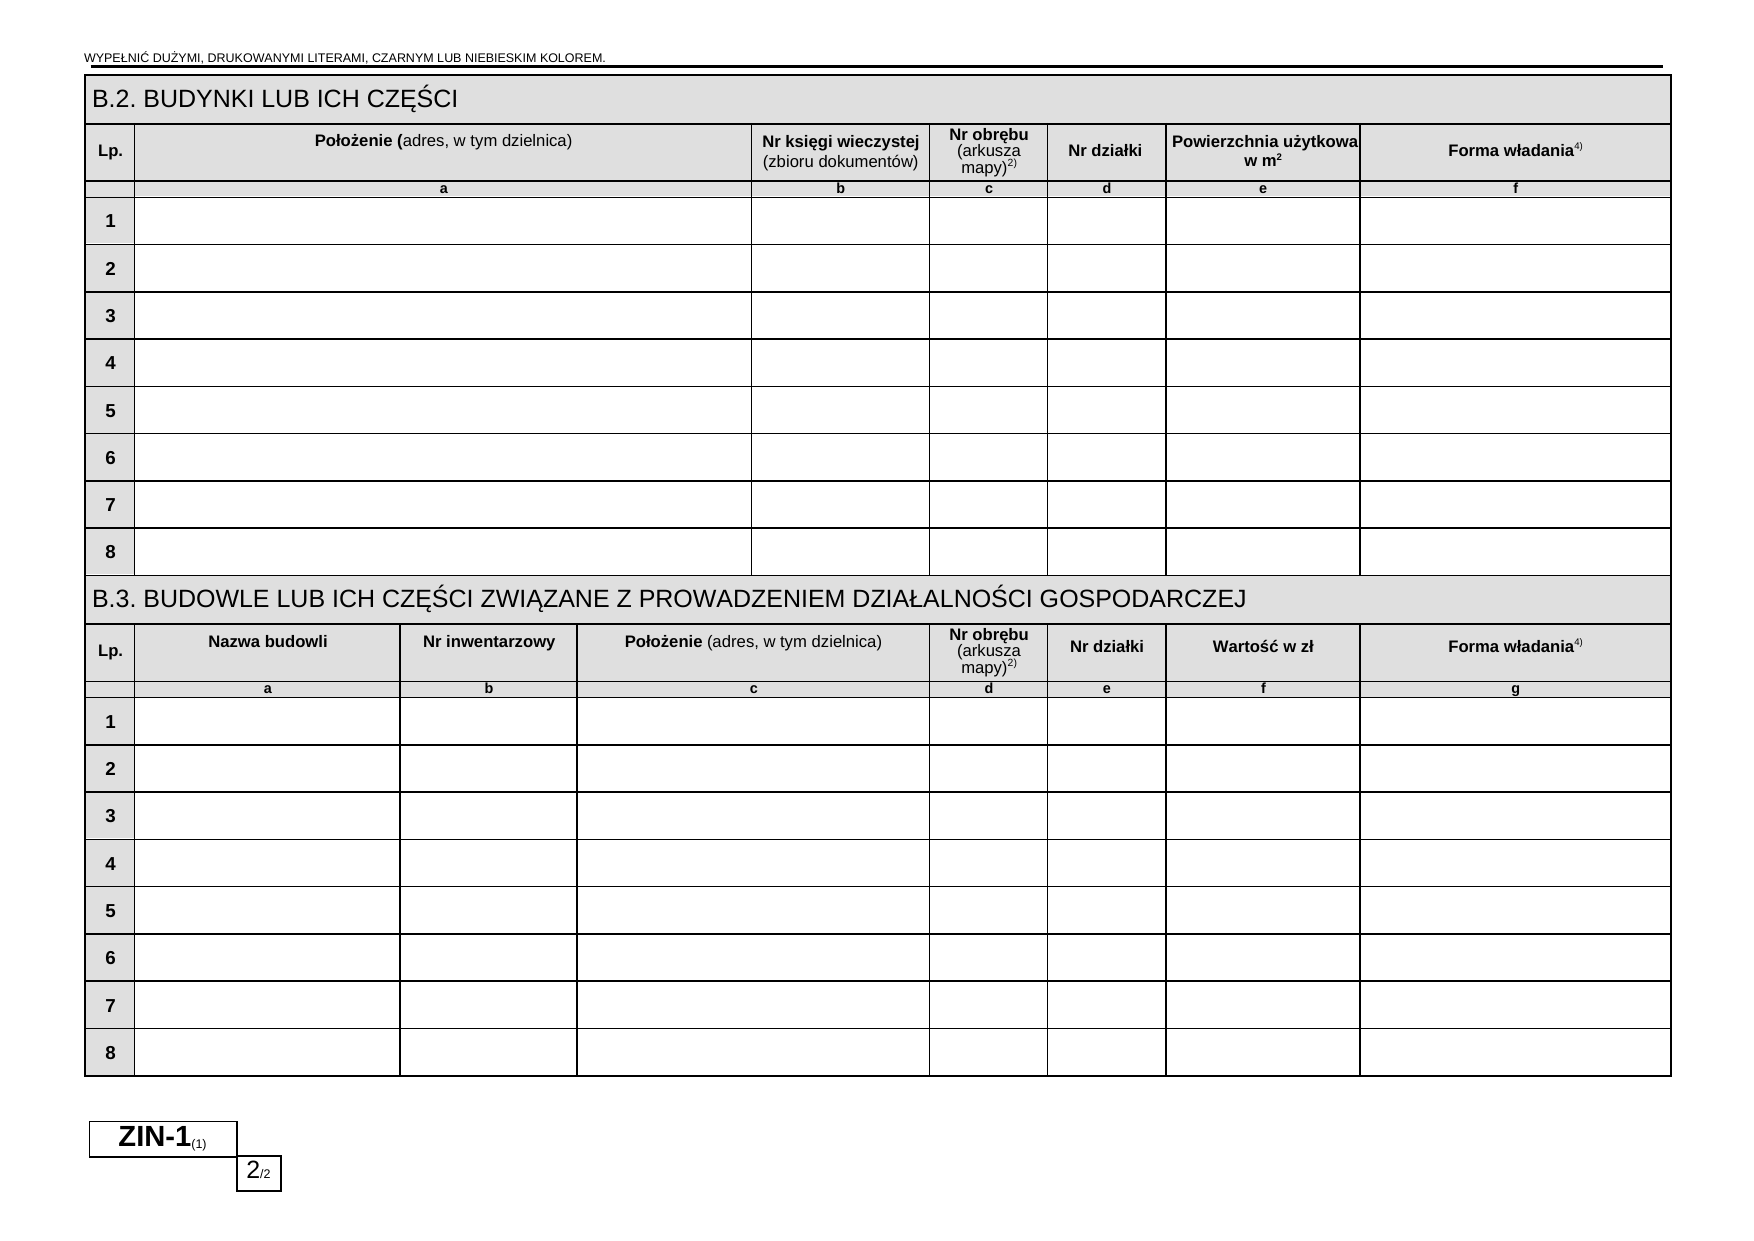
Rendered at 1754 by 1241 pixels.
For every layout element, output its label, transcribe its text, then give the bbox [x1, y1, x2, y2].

table_cell [578, 1029, 929, 1075]
table_cell Lp. [86, 125, 134, 180]
table_cell e [1048, 682, 1165, 697]
table_cell [135, 245, 751, 291]
table_cell Forma władania4) [1361, 125, 1670, 180]
table_cell [135, 482, 751, 527]
table_cell [752, 340, 929, 386]
table_cell [930, 746, 1047, 791]
table_cell [1048, 293, 1165, 338]
table_cell [752, 293, 929, 338]
table_cell 7 [86, 482, 134, 527]
table_cell c [930, 182, 1047, 196]
table_cell [135, 434, 751, 480]
table_cell Nr obrębu (arkusza mapy)2) [930, 625, 1047, 681]
table_cell [1167, 793, 1359, 838]
table_cell [930, 840, 1047, 886]
table_cell [1167, 434, 1359, 480]
table_cell [930, 245, 1047, 291]
table_cell [1048, 387, 1165, 433]
table_cell 2 [86, 746, 134, 791]
table_cell [1361, 529, 1670, 574]
table_cell [1167, 198, 1359, 243]
table_cell [1048, 340, 1165, 386]
table_cell Forma władania4) [1361, 625, 1670, 681]
table_cell Nr inwentarzowy [401, 625, 576, 681]
table_cell [401, 982, 576, 1028]
table_cell [1048, 529, 1165, 574]
table_cell b [401, 682, 576, 697]
table_cell [1167, 935, 1359, 980]
table_cell [1361, 482, 1670, 527]
table_cell [1167, 887, 1359, 933]
table_cell a [135, 682, 399, 697]
table_cell [135, 887, 399, 933]
table_cell [135, 982, 399, 1028]
table_cell [1361, 840, 1670, 886]
table_cell [401, 1029, 576, 1075]
table_cell [1361, 935, 1670, 980]
table_cell e [1167, 182, 1359, 196]
table_cell f [1167, 682, 1359, 697]
table_cell [1361, 887, 1670, 933]
table_cell 7 [86, 982, 134, 1028]
table_cell 4 [86, 340, 134, 386]
table_cell Nr obrębu (arkusza mapy)2) [930, 125, 1047, 180]
table_cell d [1048, 182, 1165, 196]
table_cell 4 [86, 840, 134, 886]
table_cell [1167, 387, 1359, 433]
table_cell [1048, 982, 1165, 1028]
table_cell [1048, 482, 1165, 527]
table_cell [1048, 793, 1165, 838]
table_cell [1361, 1029, 1670, 1075]
table_cell 5 [86, 387, 134, 433]
table_cell Nazwa budowli [135, 625, 399, 681]
table_cell [930, 387, 1047, 433]
table_cell g [1361, 682, 1670, 697]
table_cell Wartość w zł [1167, 625, 1359, 681]
table_cell [752, 434, 929, 480]
table_cell B.3. BUDOWLE LUB ICH CZĘŚCI ZWIĄZANE Z PROWADZENIEM DZIAŁALNOŚCI GOSPODARCZEJ [86, 576, 1670, 623]
table_cell [930, 482, 1047, 527]
table_cell [752, 387, 929, 433]
table_cell b [752, 182, 929, 196]
table_cell [752, 482, 929, 527]
table_cell [135, 793, 399, 838]
table_cell Lp. [86, 625, 134, 681]
table_cell [930, 935, 1047, 980]
table_cell Położenie (adres, w tym dzielnica) [135, 125, 751, 180]
table_cell [578, 793, 929, 838]
table_cell f [1361, 182, 1670, 196]
table_cell [1167, 982, 1359, 1028]
table_cell [135, 746, 399, 791]
table_cell [1048, 198, 1165, 243]
table_cell a [135, 182, 751, 196]
table_cell Położenie (adres, w tym dzielnica) [578, 625, 929, 681]
table_cell [578, 840, 929, 886]
table_cell [401, 793, 576, 838]
table_cell [930, 698, 1047, 744]
table_cell [930, 293, 1047, 338]
table_cell c [578, 682, 929, 697]
table_cell [930, 1029, 1047, 1075]
table_cell [1048, 1029, 1165, 1075]
table_cell 1 [86, 698, 134, 744]
table_cell [1167, 529, 1359, 574]
table_cell [401, 935, 576, 980]
table_cell Nr działki [1048, 125, 1165, 180]
table_cell [1167, 293, 1359, 338]
table_cell [578, 887, 929, 933]
table_cell [401, 746, 576, 791]
table_cell 8 [86, 1029, 134, 1075]
table_cell [1048, 434, 1165, 480]
table_cell [1048, 887, 1165, 933]
table_cell 1 [86, 198, 134, 243]
table_cell [930, 434, 1047, 480]
table_cell [1048, 698, 1165, 744]
table_cell [1361, 746, 1670, 791]
table_cell [1048, 245, 1165, 291]
table_cell d [930, 682, 1047, 697]
table_cell 3 [86, 793, 134, 838]
table_cell [135, 293, 751, 338]
table_cell Nr działki [1048, 625, 1165, 681]
table_cell [930, 340, 1047, 386]
table_cell [1167, 1029, 1359, 1075]
table_cell [1167, 698, 1359, 744]
table_cell [135, 198, 751, 243]
table_cell [930, 198, 1047, 243]
table_cell [135, 1029, 399, 1075]
table_cell [1361, 198, 1670, 243]
table_cell [1167, 746, 1359, 791]
table_cell [135, 340, 751, 386]
table_cell [135, 698, 399, 744]
table_cell [1361, 698, 1670, 744]
table_cell Nr księgi wieczystej (zbioru dokumentów) [752, 125, 929, 180]
table_cell 3 [86, 293, 134, 338]
table_cell Powierzchnia użytkowa w m2 [1167, 125, 1359, 180]
table_cell [135, 935, 399, 980]
table_cell [752, 245, 929, 291]
table_cell [578, 698, 929, 744]
table_cell [1361, 245, 1670, 291]
table_cell [752, 198, 929, 243]
table_cell [1048, 746, 1165, 791]
table_cell [401, 698, 576, 744]
table_cell [930, 793, 1047, 838]
table_cell [1048, 935, 1165, 980]
table_cell [578, 982, 929, 1028]
table_cell [1361, 434, 1670, 480]
table_header B.2. BUDYNKI LUB ICH CZĘŚCI [86, 76, 1670, 123]
table_cell [401, 887, 576, 933]
table_cell 6 [86, 434, 134, 480]
table_cell [1167, 245, 1359, 291]
table_cell [930, 982, 1047, 1028]
table_cell [86, 682, 134, 697]
table_cell 8 [86, 529, 134, 574]
table_cell [135, 387, 751, 433]
table_cell [135, 840, 399, 886]
table_cell [1361, 793, 1670, 838]
table_cell [930, 529, 1047, 574]
table_cell [930, 887, 1047, 933]
table_cell [401, 840, 576, 886]
table_cell [1361, 293, 1670, 338]
table_cell [1361, 340, 1670, 386]
table_cell [578, 746, 929, 791]
table_cell 2 [86, 245, 134, 291]
table_cell [1167, 340, 1359, 386]
table_cell [1048, 840, 1165, 886]
table_cell [1167, 482, 1359, 527]
table_cell [752, 529, 929, 574]
table_cell 5 [86, 887, 134, 933]
table_cell 6 [86, 935, 134, 980]
table_cell [1361, 982, 1670, 1028]
table_cell [135, 529, 751, 574]
table_cell [1361, 387, 1670, 433]
table_cell [86, 182, 134, 196]
table_cell [578, 935, 929, 980]
table_cell [1167, 840, 1359, 886]
